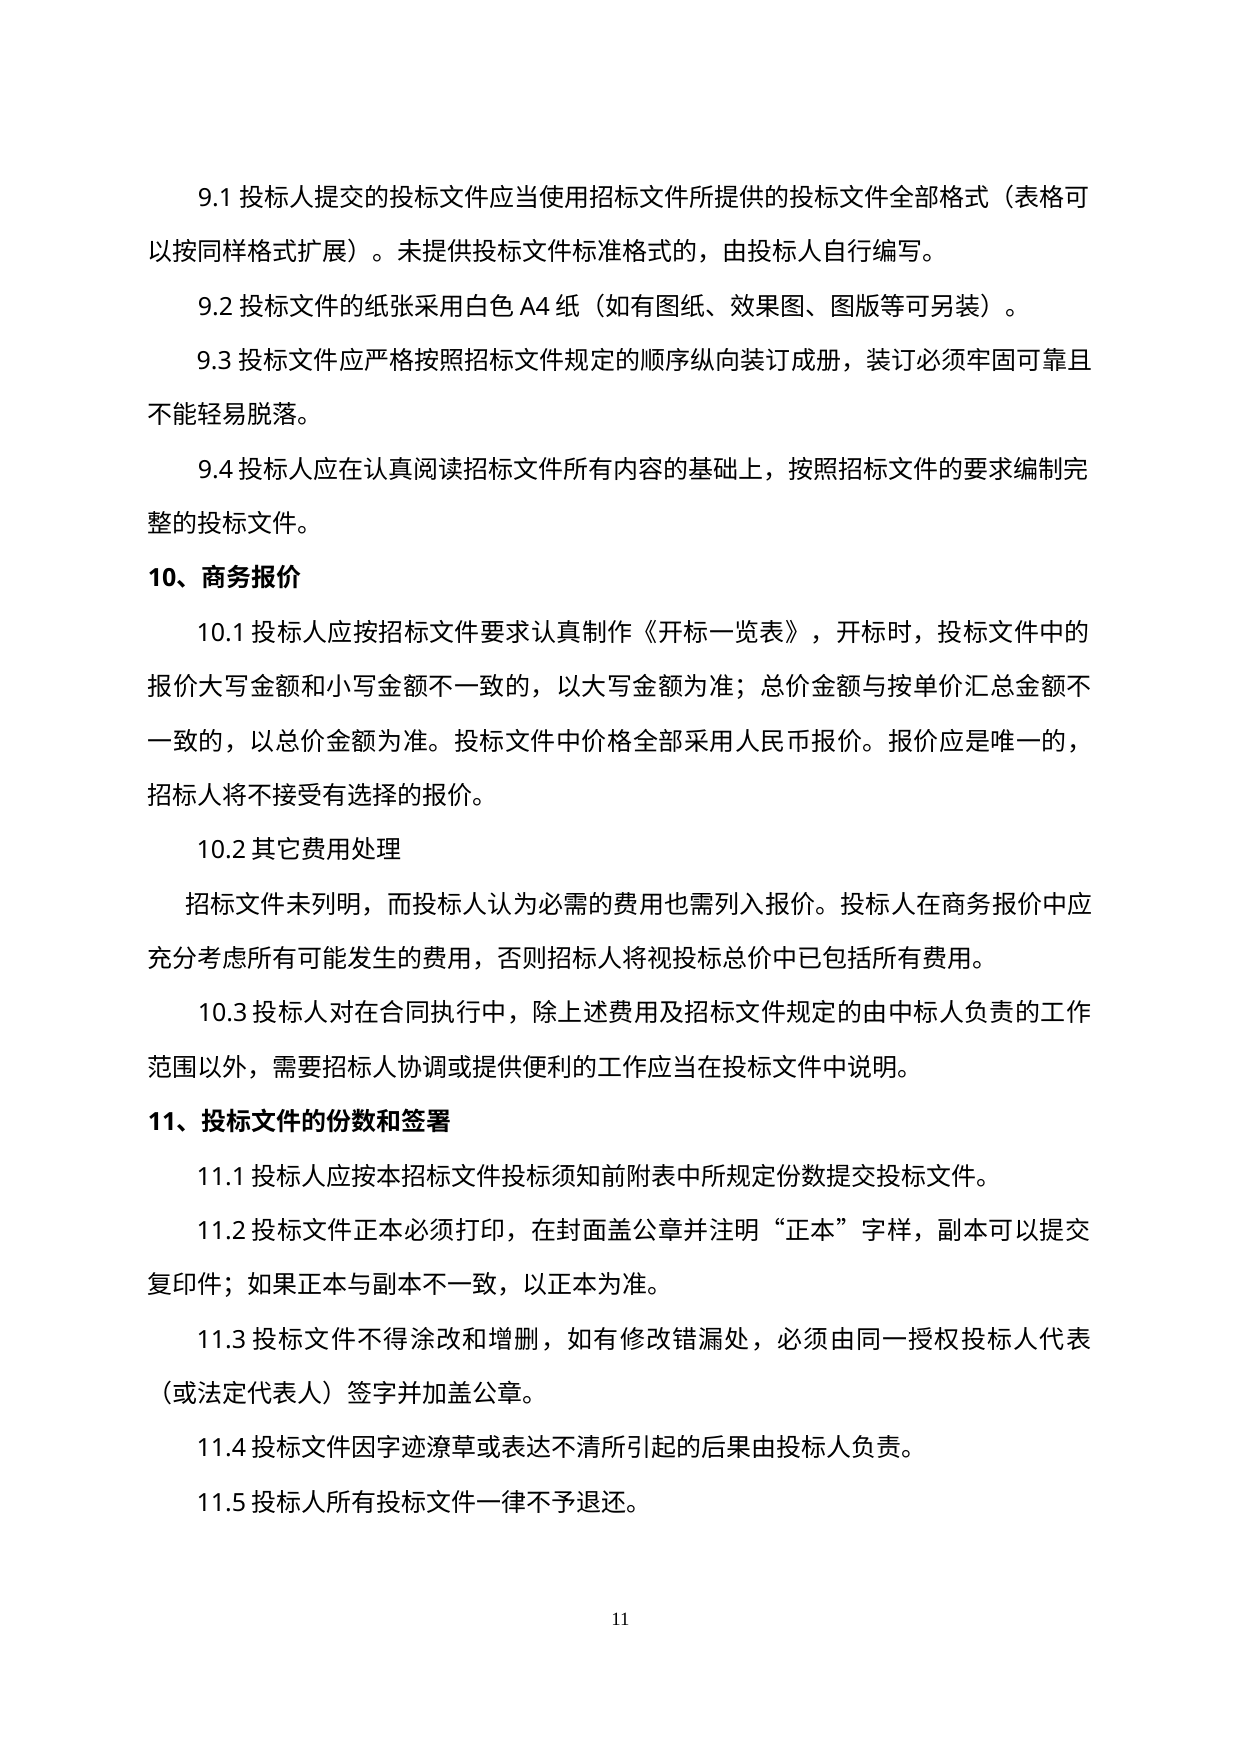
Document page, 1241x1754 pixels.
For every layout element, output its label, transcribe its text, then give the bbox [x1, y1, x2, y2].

text 10.3投标人对在合同执行中，除上述费用及招标文件规定的由中标人负责的工作范围以外，需要招标人协调或提供便利的工作应当在投标文件中说明。 [148, 993, 1092, 1083]
text 9.3 投标文件应严格按照招标文件规定的顺序纵向装订成册，装订必须牢固可靠且不能轻易脱落。 [148, 340, 1092, 431]
text 11.5投标人所有投标文件一律不予退还。 [148, 1482, 1092, 1518]
text 招标文件未列明，而投标人认为必需的费用也需列入报价。投标人在商务报价中应充分考虑所有可能发生的费用，否则招标人将视投标总价中已包括所有费用。 [148, 884, 1092, 975]
text 9.1 投标人提交的投标文件应当使用招标文件所提供的投标文件全部格式（表格可以按同样格式扩展）。未提供投标文件标准格式的，由投标人自行编写。 [148, 177, 1092, 268]
text 11.1投标人应按本招标文件投标须知前附表中所规定份数提交投标文件。 [148, 1156, 1092, 1192]
text 11.3投标文件不得涂改和增删，如有修改错漏处，必须由同一授权投标人代表（或法定代表人）签字并加盖公章。 [148, 1319, 1092, 1410]
text 10、商务报价 [148, 558, 1092, 594]
text 11.2投标文件正本必须打印，在封面盖公章并注明“正本”字样，副本可以提交复印件；如果正本与副本不一致，以正本为准。 [148, 1210, 1092, 1301]
text 9.4投标人应在认真阅读招标文件所有内容的基础上，按照招标文件的要求编制完整的投标文件。 [148, 449, 1092, 540]
text 11.4投标文件因字迹潦草或表达不清所引起的后果由投标人负责。 [148, 1428, 1092, 1464]
text 9.2 投标文件的纸张采用白色A4纸（如有图纸、效果图、图版等可另装）。 [148, 286, 1092, 322]
text 10.2其它费用处理 [148, 830, 1092, 866]
text 11、投标文件的份数和签署 [148, 1102, 1092, 1138]
text 10.1投标人应按招标文件要求认真制作《开标一览表》，开标时，投标文件中的报价大写金额和小写金额不一致的，以大写金额为准；总价金额与按单价汇总金额不一致的，以总价金额为准。投标文件中价格全部采用人民币报价。报价应是唯一的，招标人将不接受有选择的报价。 [148, 612, 1092, 812]
